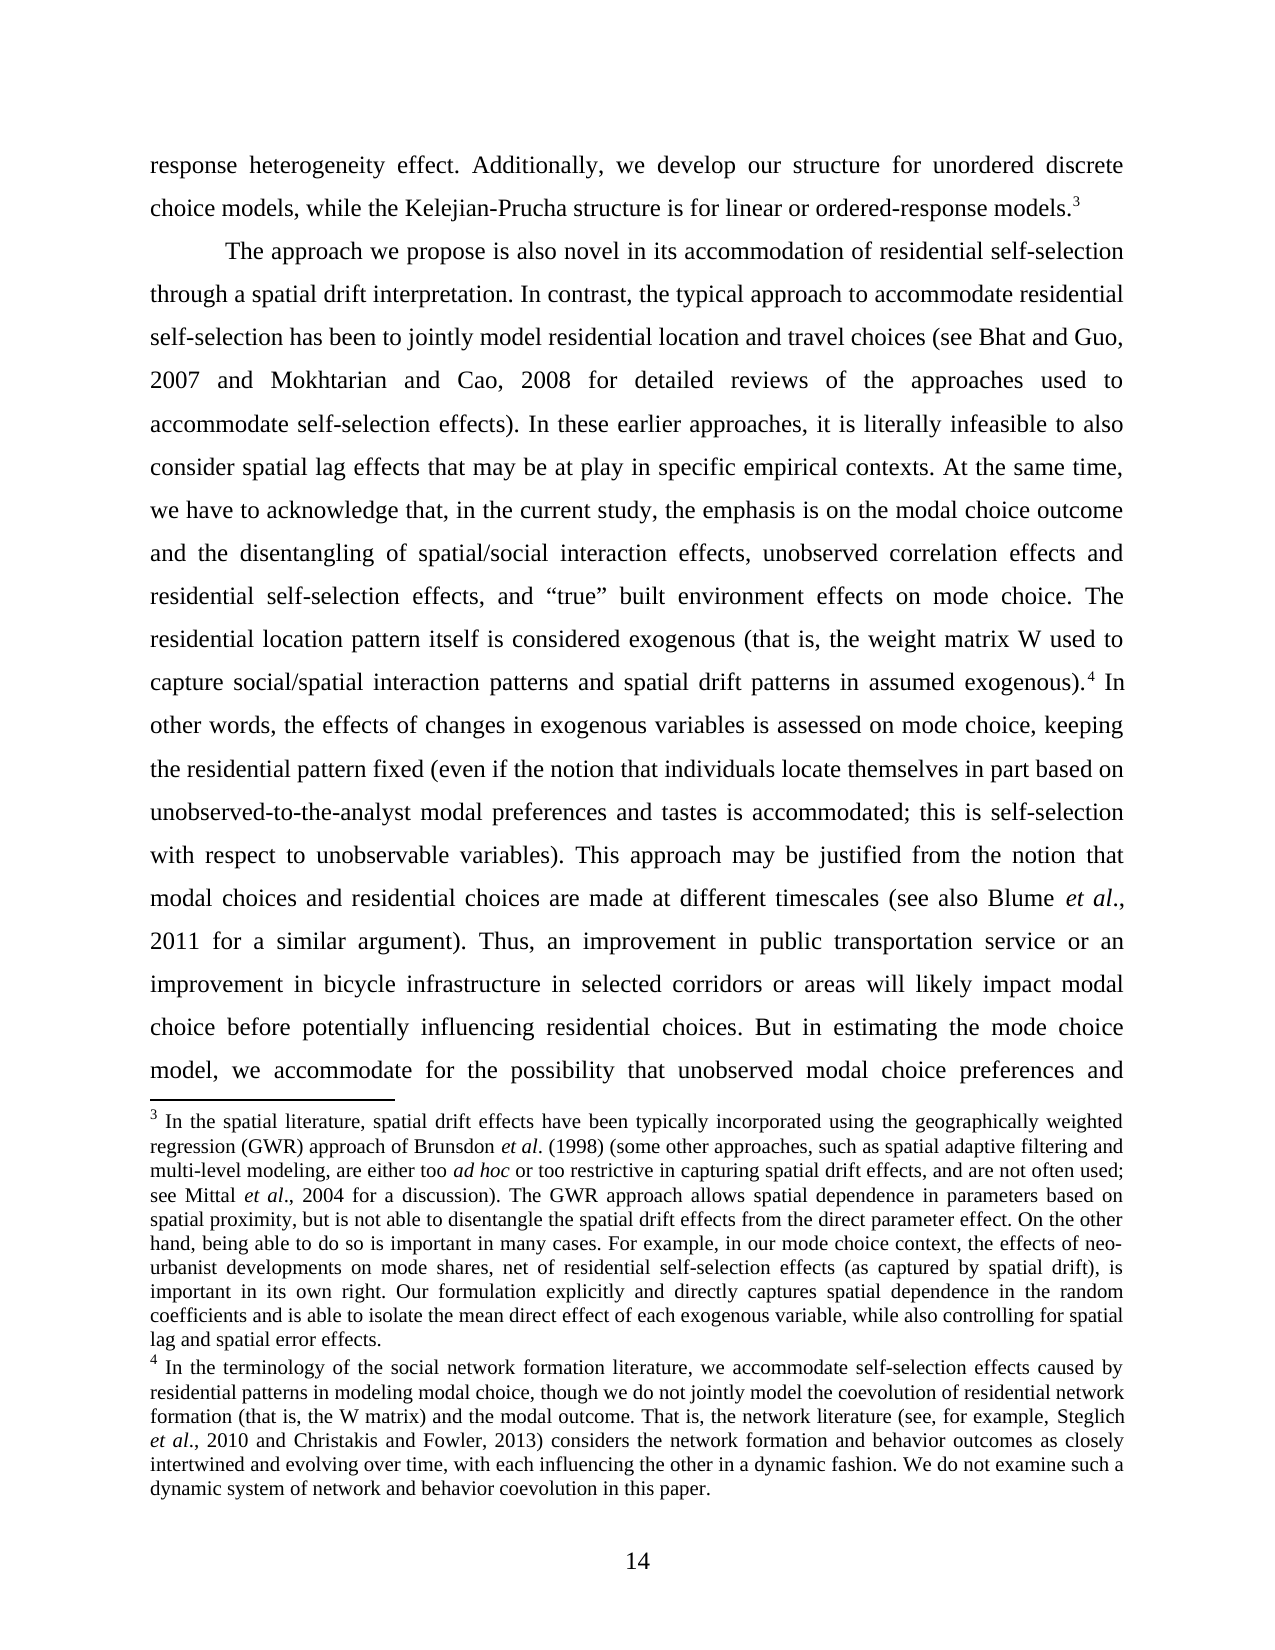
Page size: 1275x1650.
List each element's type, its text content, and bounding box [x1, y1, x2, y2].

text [150, 150, 1125, 222]
text The approach we propose is also novel in its accommodation of residential self-selection through a spatial drift interpretation. In contrast, the typical approach to accommodate residential self-selection has been to jointly model residential location and travel choices (see Bhat and Guo, 2007 and Mokhtarian and Cao, 2008 for detailed reviews of the approaches used to accommodate self-selection effects). In these earlier approaches, it is literally infeasible to also consider spatial lag effects that may be at play in specific empirical contexts. At the same time, we have to acknowledge that, in the current study, the emphasis is on the modal choice outcome and the disentangling of spatial/social interaction effects, unobserved correlation effects and residential self-selection effects, and “true” built environment effects on mode choice. The residential location pattern itself is considered exogenous (that is, the weight matrix W used to capture social/spatial interaction patterns and spatial drift patterns in assumed exogenous). In other words, the effects of changes in exogenous variables is assessed on mode choice, keeping the residential pattern fixed (even if the notion that individuals locate themselves in part based on unobserved-to-the-analyst modal preferences and tastes is accommodated; this is self-selection with respect to unobservable variables). This approach may be justified from the notion that modal choices and residential choices are made at different timescales (see also Blume et al., 2011 for a similar argument). Thus, an improvement in public transportation service or an improvement in bicycle infrastructure in selected corridors or areas will likely impact modal choice before potentially influencing residential choices. But in estimating the mode choice model, we accommodate for the possibility that unobserved modal choice preferences and sensitivities to modal choice determinants may themselves have affected (in part) residential choice patterns. This is achieved through the spatial drift effects. In assessing any social/spatial interaction effects and built environment effects on modal choices, these unobserved correlation effects in preferences/sensitivity across individuals based on residential choice have to be controlled for. In the longer run, the analyst can have a separate model of residential choice, followed by the mode choice model proposed here, to obtain the combined long-term effects based on residential location changes as well as modal changes. [150, 236, 1125, 1084]
